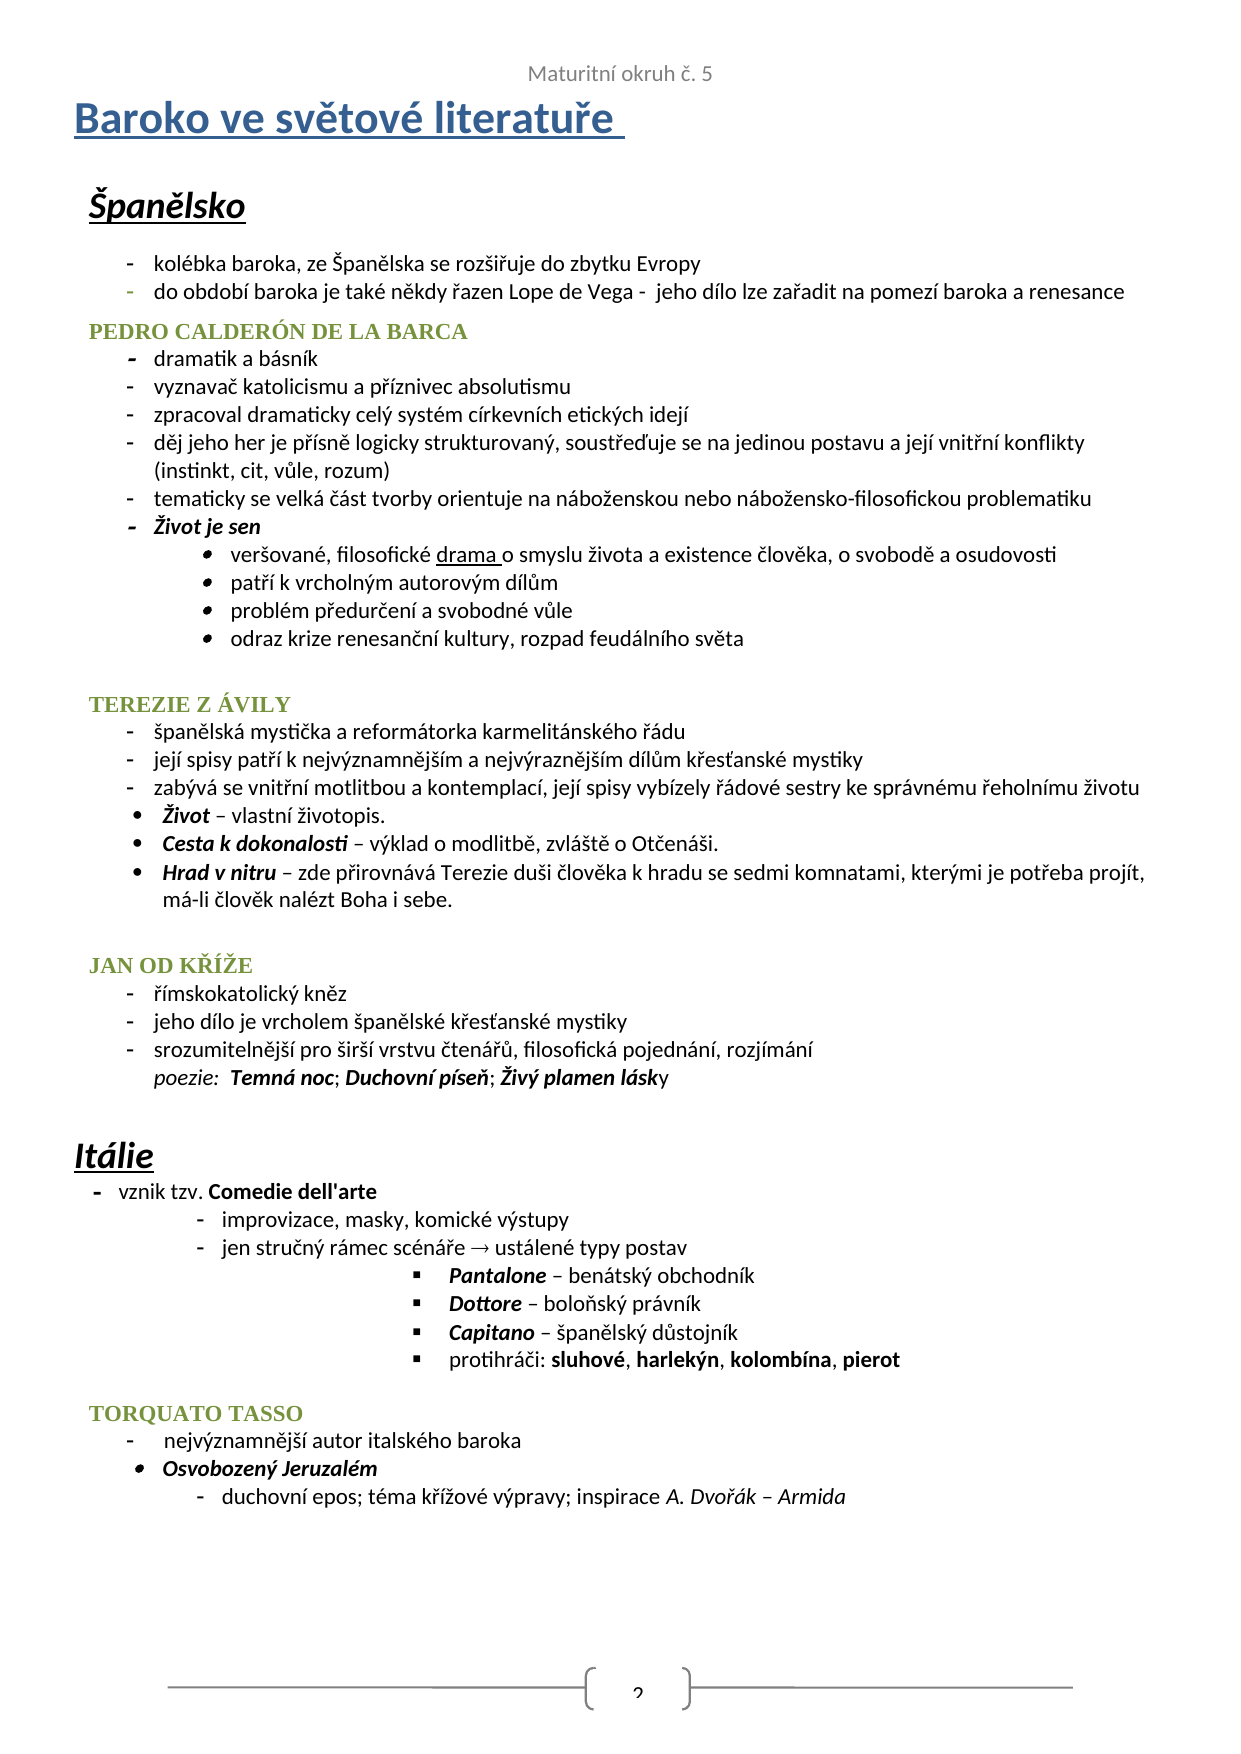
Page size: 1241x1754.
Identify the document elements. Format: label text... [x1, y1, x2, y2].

subtitle TEREZIE Z ÁVILY [89, 691, 1152, 717]
list problém předurčení a svobodné vůle [201, 596, 1152, 624]
text dramatik a básník [126, 344, 1152, 372]
text zpracoval dramaticky celý systém církevních etických idejí [126, 400, 1152, 428]
list Dottore – boloňský právník [411, 1289, 1152, 1318]
text zabývá se vnitřní motlitbou a kontemplací, její spisy vybízely řádové sestry ke správnému řeholnímu životu [126, 773, 1152, 802]
subtitle JAN OD KŘÍŽE [89, 952, 1152, 979]
list jen stručný rámec scénáře ustálené typy postav [196, 1233, 1152, 1262]
subtitle nejvýznamnější autor italského baroka [126, 1426, 1152, 1454]
text Španělsko [74, 182, 1152, 228]
list protihráči: sluhové, harlekýn, kolombína, pierot [411, 1346, 1152, 1374]
text jeho dílo je vrcholem španělské křesťanské mystiky [126, 1007, 1152, 1035]
list patří k vrcholným autorovým dílům [201, 568, 1152, 596]
list vznik tzv. Comedie dell'arte [93, 1177, 1152, 1206]
text do období baroka je také někdy řazen Lope de Vega - jeho dílo lze zařadit na pomezí baroka a renesance [126, 277, 1152, 305]
list Cesta k dokonalosti – výklad o modlitbě, zvláště o Otčenáši. [133, 829, 1152, 858]
list veršované, filosofické drama o smyslu života a existence člověka, o svobodě a osudovosti [201, 540, 1152, 568]
list odraz krize renesanční kultury, rozpad feudálního světa [201, 624, 1152, 652]
list Hrad v nitru – zde přirovnává Terezie duši člověka k hradu se sedmi komnatami, kterými je potřeba projít, má-li člověk nalézt Boha i sebe. [133, 858, 1152, 914]
list Itálie [74, 1132, 1152, 1177]
text tematicky se velká část tvorby orientuje na náboženskou nebo nábožensko-filosofickou problematiku [126, 484, 1152, 512]
text vyznavač katolicismu a příznivec absolutismu [126, 372, 1152, 400]
text její spisy patří k nejvýznamnějším a nejvýraznějším dílům křesťanské mystiky [126, 746, 1152, 773]
list Pantalone – benátský obchodník [411, 1262, 1152, 1289]
list Život – vlastní životopis. [133, 802, 1152, 829]
list improvizace, masky, komické výstupy [196, 1206, 1152, 1233]
list poezie: Temná noc; Duchovní píseň; Živý plamen lásky [99, 1063, 1152, 1091]
list Baroko ve světové literatuře [74, 89, 1152, 144]
subtitle TORQUATO TASSO [89, 1400, 1152, 1426]
text římskokatolický kněz [126, 979, 1152, 1007]
list duchovní epos; téma křížové výpravy; inspirace A. Dvořák – Armida [196, 1482, 1152, 1510]
text kolébka baroka, ze Španělska se rozšiřuje do zbytku Evropy [126, 249, 1152, 277]
list Osvobozený Jeruzalém [133, 1454, 1152, 1482]
text děj jeho her je přísně logicky strukturovaný, soustřeďuje se na jedinou postavu a její vnitřní konflikty (instinkt, cit, vůle, rozum) [126, 428, 1152, 484]
subtitle PEDRO CALDERÓN DE LA BARCA [89, 318, 1152, 344]
text Život je sen [126, 512, 1152, 540]
text španělská mystička a reformátorka karmelitánského řádu [126, 717, 1152, 746]
text srozumitelnější pro širší vrstvu čtenářů, filosofická pojednání, rozjímání [126, 1035, 1152, 1063]
list Capitano – španělský důstojník [411, 1318, 1152, 1346]
